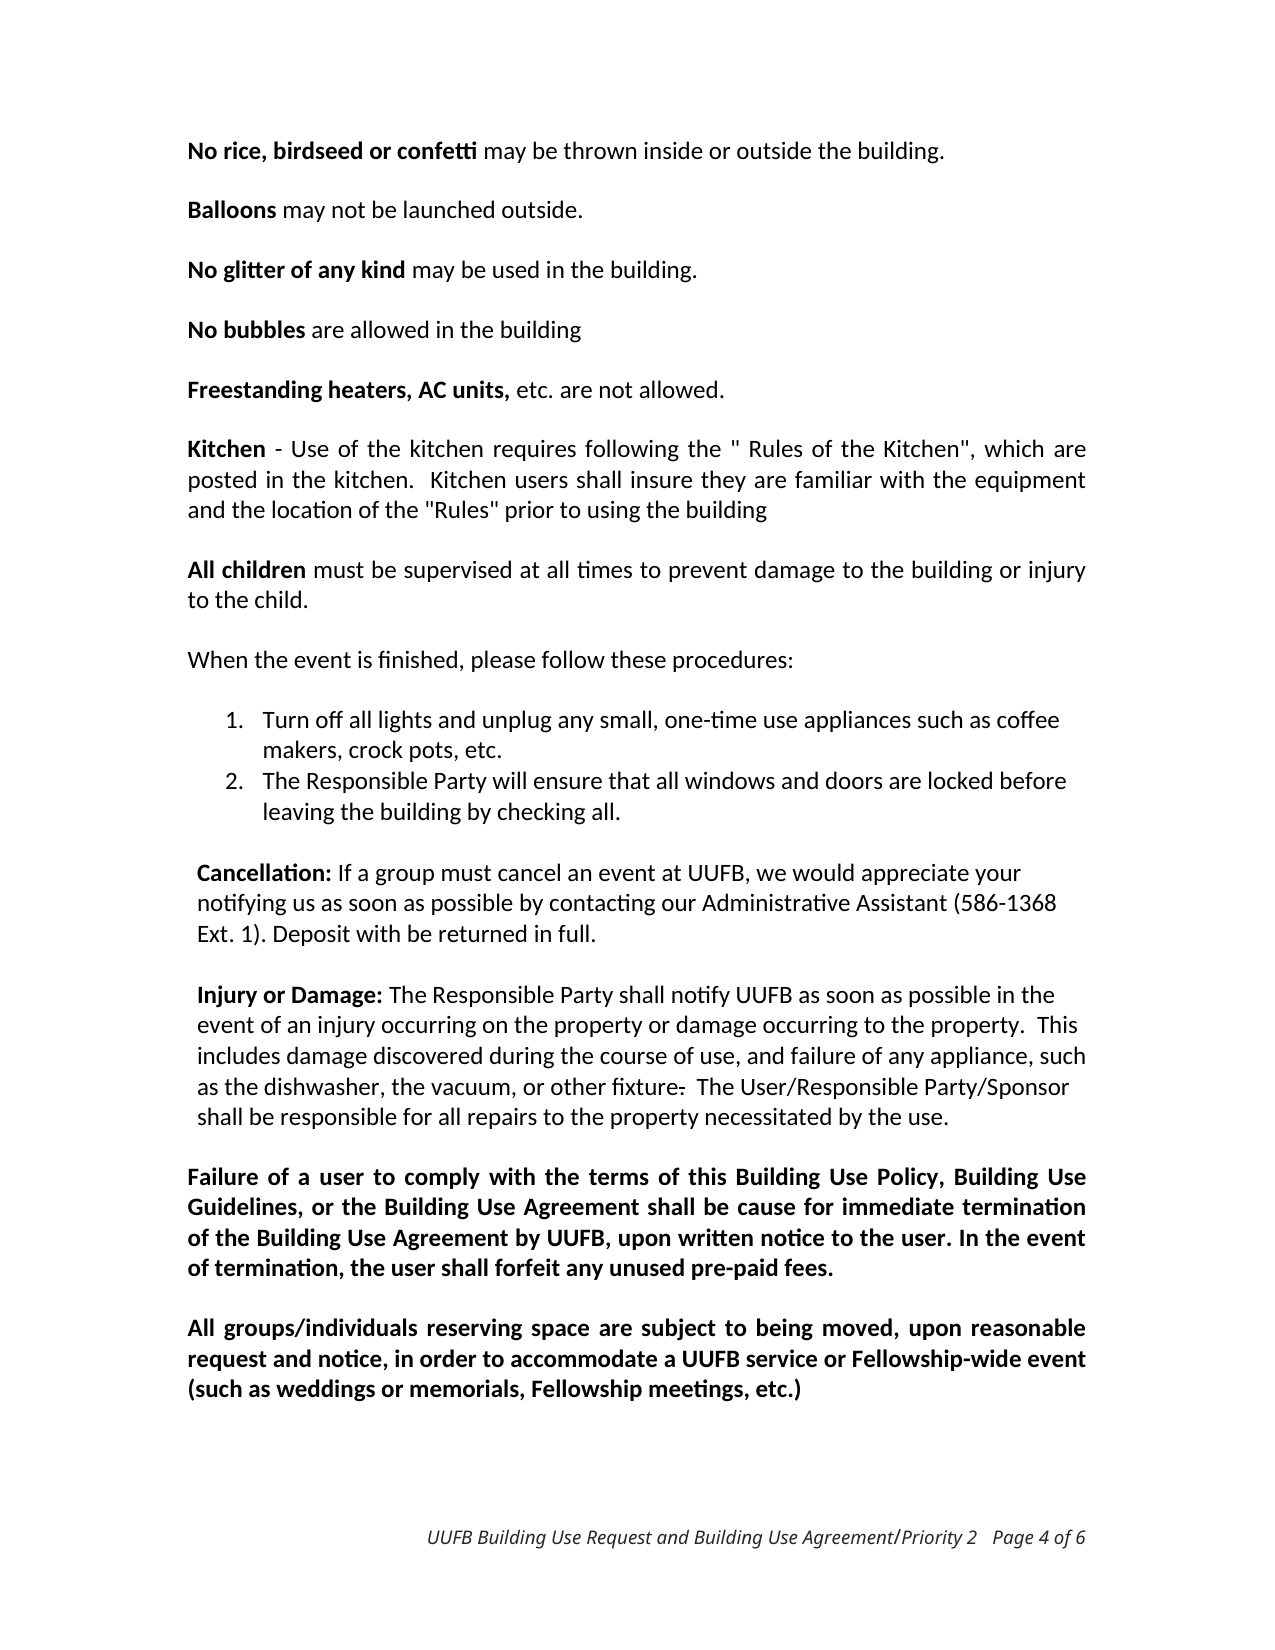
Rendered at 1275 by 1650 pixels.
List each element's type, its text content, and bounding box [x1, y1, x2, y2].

list Turn off all lights and unplug any small, one-time use appliances such as coffee makers, crock pots, etc. [225, 704, 1087, 765]
list The Responsible Party will ensure that all windows and doors are locked before leaving the building by checking all. [225, 765, 1087, 826]
text When the event is finished, please follow these procedures: [187, 644, 1087, 675]
text Failure of a user to comply with the terms of this Building Use Policy, Building Use Guidelines, or the Building Use Agreement shall be cause for immediate termination of the Building Use Agreement by UUFB, upon written notice to the user. In the event of termination, the user shall forfeit any unused pre-paid fees. [187, 1161, 1087, 1283]
text Kitchen - Use of the kitchen requires following the " Rules of the Kitchen", which are posted in the kitchen. Kitchen users shall insure they are familiar with the equipment and the location of the "Rules" prior to using the building [187, 433, 1087, 525]
text All groups/individuals reserving space are subject to being moved, upon reasonable request and notice, in order to accommodate a UUFB service or Fellowship-wide event (such as weddings or memorials, Fellowship meetings, etc.) [187, 1312, 1087, 1404]
text Balloons may not be launched outside. [187, 195, 1087, 225]
text Cancellation: If a group must cancel an event at UUFB, we would appreciate your notifying us as soon as possible by contacting our Administrative Assistant (586-1368 Ext. 1). Deposit with be returned in full. [197, 857, 1087, 949]
text No bubbles are allowed in the building [187, 314, 1087, 344]
text Freestanding heaters, AC units, etc. are not allowed. [187, 374, 1087, 404]
text All children must be supervised at all times to prevent damage to the building or injury to the child. [187, 554, 1087, 615]
text Injury or Damage: The Responsible Party shall notify UUFB as soon as possible in the event of an injury occurring on the property or damage occurring to the property. This includes damage discovered during the course of use, and failure of any appliance, such as the dishwasher, the vacuum, or other fixture. The User/Responsible Party/Sponsor shall be responsible for all repairs to the property necessitated by the use. [197, 979, 1087, 1132]
text No glitter of any kind may be used in the building. [187, 254, 1087, 285]
text No rice, birdseed or confetti may be thrown inside or outside the building. [187, 135, 1087, 166]
